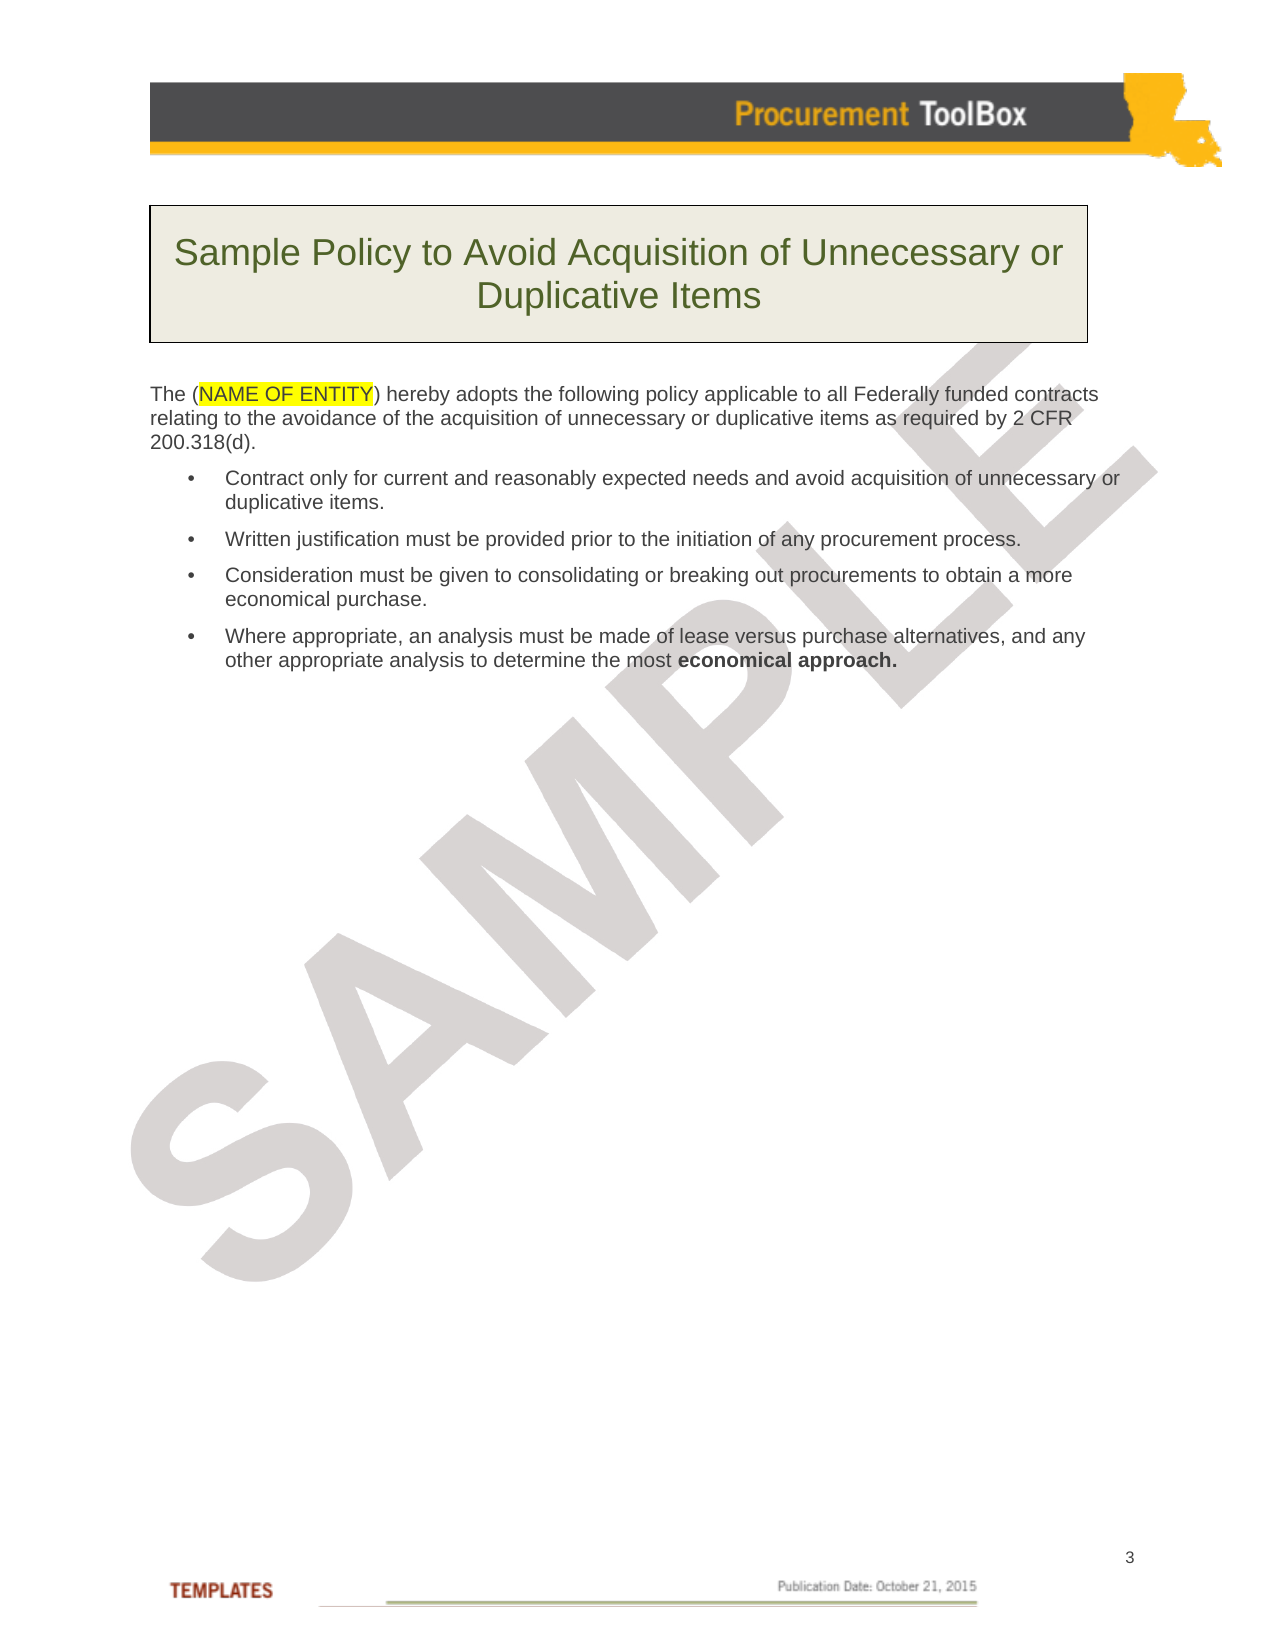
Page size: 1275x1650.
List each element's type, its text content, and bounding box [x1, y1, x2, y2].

list Written justification must be provided prior to the initiation of any procurement process. [187, 527, 1125, 551]
list Where appropriate, an analysis must be made of lease versus purchase alternatives, and any other appropriate analysis to determine the most economical approach. [187, 623, 1125, 671]
list Contract only for current and reasonably expected needs and avoid acquisition of unnecessary or duplicative items. [187, 466, 1125, 514]
list Consideration must be given to consolidating or breaking out procurements to obtain a more economical purchase. [187, 563, 1125, 611]
table_header Sample Policy to Avoid Acquisition of Unnecessary or Duplicative Items [151, 206, 1087, 342]
text The (NAME OF ENTITY) hereby adopts the following policy applicable to all Federally funded contracts relating to the avoidance of the acquisition of unnecessary or duplicative items as required by 2 CFR 200.318(d). [150, 382, 1125, 454]
picture [50, 216, 1253, 1420]
